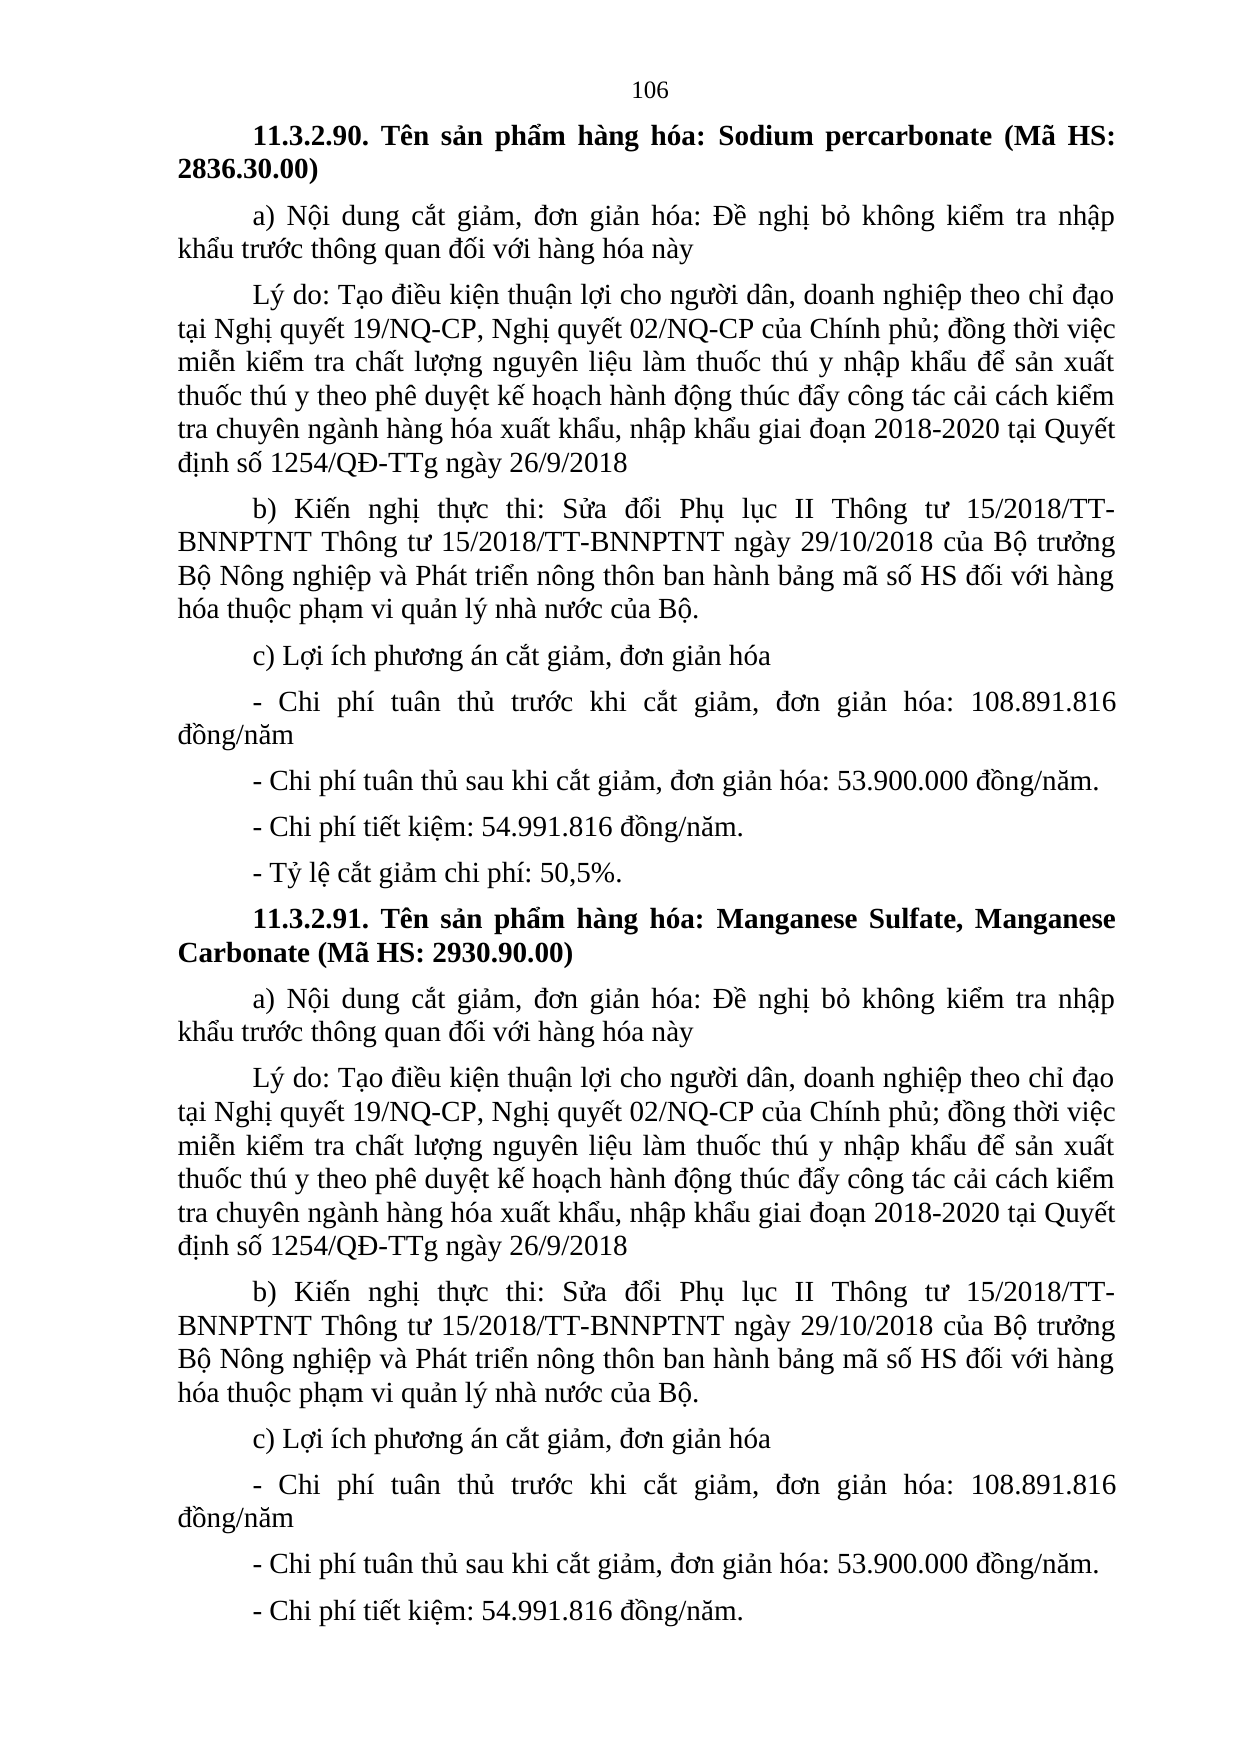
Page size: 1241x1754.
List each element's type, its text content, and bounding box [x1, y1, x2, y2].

text - Chi phí tiết kiệm: 54.991.816 đồng/năm. [177, 1593, 1116, 1626]
text 11.3.2.90. Tên sản phẩm hàng hóa: Sodium percarbonate (Mã HS: 2836.30.00) [177, 118, 1116, 185]
text - Chi phí tuân thủ sau khi cắt giảm, đơn giản hóa: 53.900.000 đồng/năm. [177, 1547, 1116, 1580]
text - Chi phí tuân thủ trước khi cắt giảm, đơn giản hóa: 108.891.816 đồng/năm [177, 684, 1116, 751]
text Lý do: Tạo điều kiện thuận lợi cho người dân, doanh nghiệp theo chỉ đạo tại Nghị quyết 19/NQ-CP, Nghị quyết 02/NQ-CP của Chính phủ; đồng thời việc miễn kiểm tra chất lượng nguyên liệu làm thuốc thú y nhập khẩu để sản xuất thuốc thú y theo phê duyệt kế hoạch hành động thúc đẩy công tác cải cách kiểm tra chuyên ngành hàng hóa xuất khẩu, nhập khẩu giai đoạn 2018-2020 tại Quyết định số 1254/QĐ-TTg ngày 26/9/2018 [177, 277, 1116, 478]
text a) Nội dung cắt giảm, đơn giản hóa: Đề nghị bỏ không kiểm tra nhập khẩu trước thông quan đối với hàng hóa này [177, 981, 1116, 1048]
text - Chi phí tuân thủ sau khi cắt giảm, đơn giản hóa: 53.900.000 đồng/năm. [177, 763, 1116, 797]
text c) Lợi ích phương án cắt giảm, đơn giản hóa [177, 1421, 1116, 1454]
text 11.3.2.91. Tên sản phẩm hàng hóa: Manganese Sulfate, Manganese Carbonate (Mã HS: 2930.90.00) [177, 901, 1116, 968]
text - Tỷ lệ cắt giảm chi phí: 50,5%. [177, 855, 1116, 889]
text - Chi phí tuân thủ trước khi cắt giảm, đơn giản hóa: 108.891.816 đồng/năm [177, 1467, 1116, 1534]
text c) Lợi ích phương án cắt giảm, đơn giản hóa [177, 638, 1116, 671]
text Lý do: Tạo điều kiện thuận lợi cho người dân, doanh nghiệp theo chỉ đạo tại Nghị quyết 19/NQ-CP, Nghị quyết 02/NQ-CP của Chính phủ; đồng thời việc miễn kiểm tra chất lượng nguyên liệu làm thuốc thú y nhập khẩu để sản xuất thuốc thú y theo phê duyệt kế hoạch hành động thúc đẩy công tác cải cách kiểm tra chuyên ngành hàng hóa xuất khẩu, nhập khẩu giai đoạn 2018-2020 tại Quyết định số 1254/QĐ-TTg ngày 26/9/2018 [177, 1061, 1116, 1262]
text a) Nội dung cắt giảm, đơn giản hóa: Đề nghị bỏ không kiểm tra nhập khẩu trước thông quan đối với hàng hóa này [177, 198, 1116, 265]
text - Chi phí tiết kiệm: 54.991.816 đồng/năm. [177, 809, 1116, 843]
